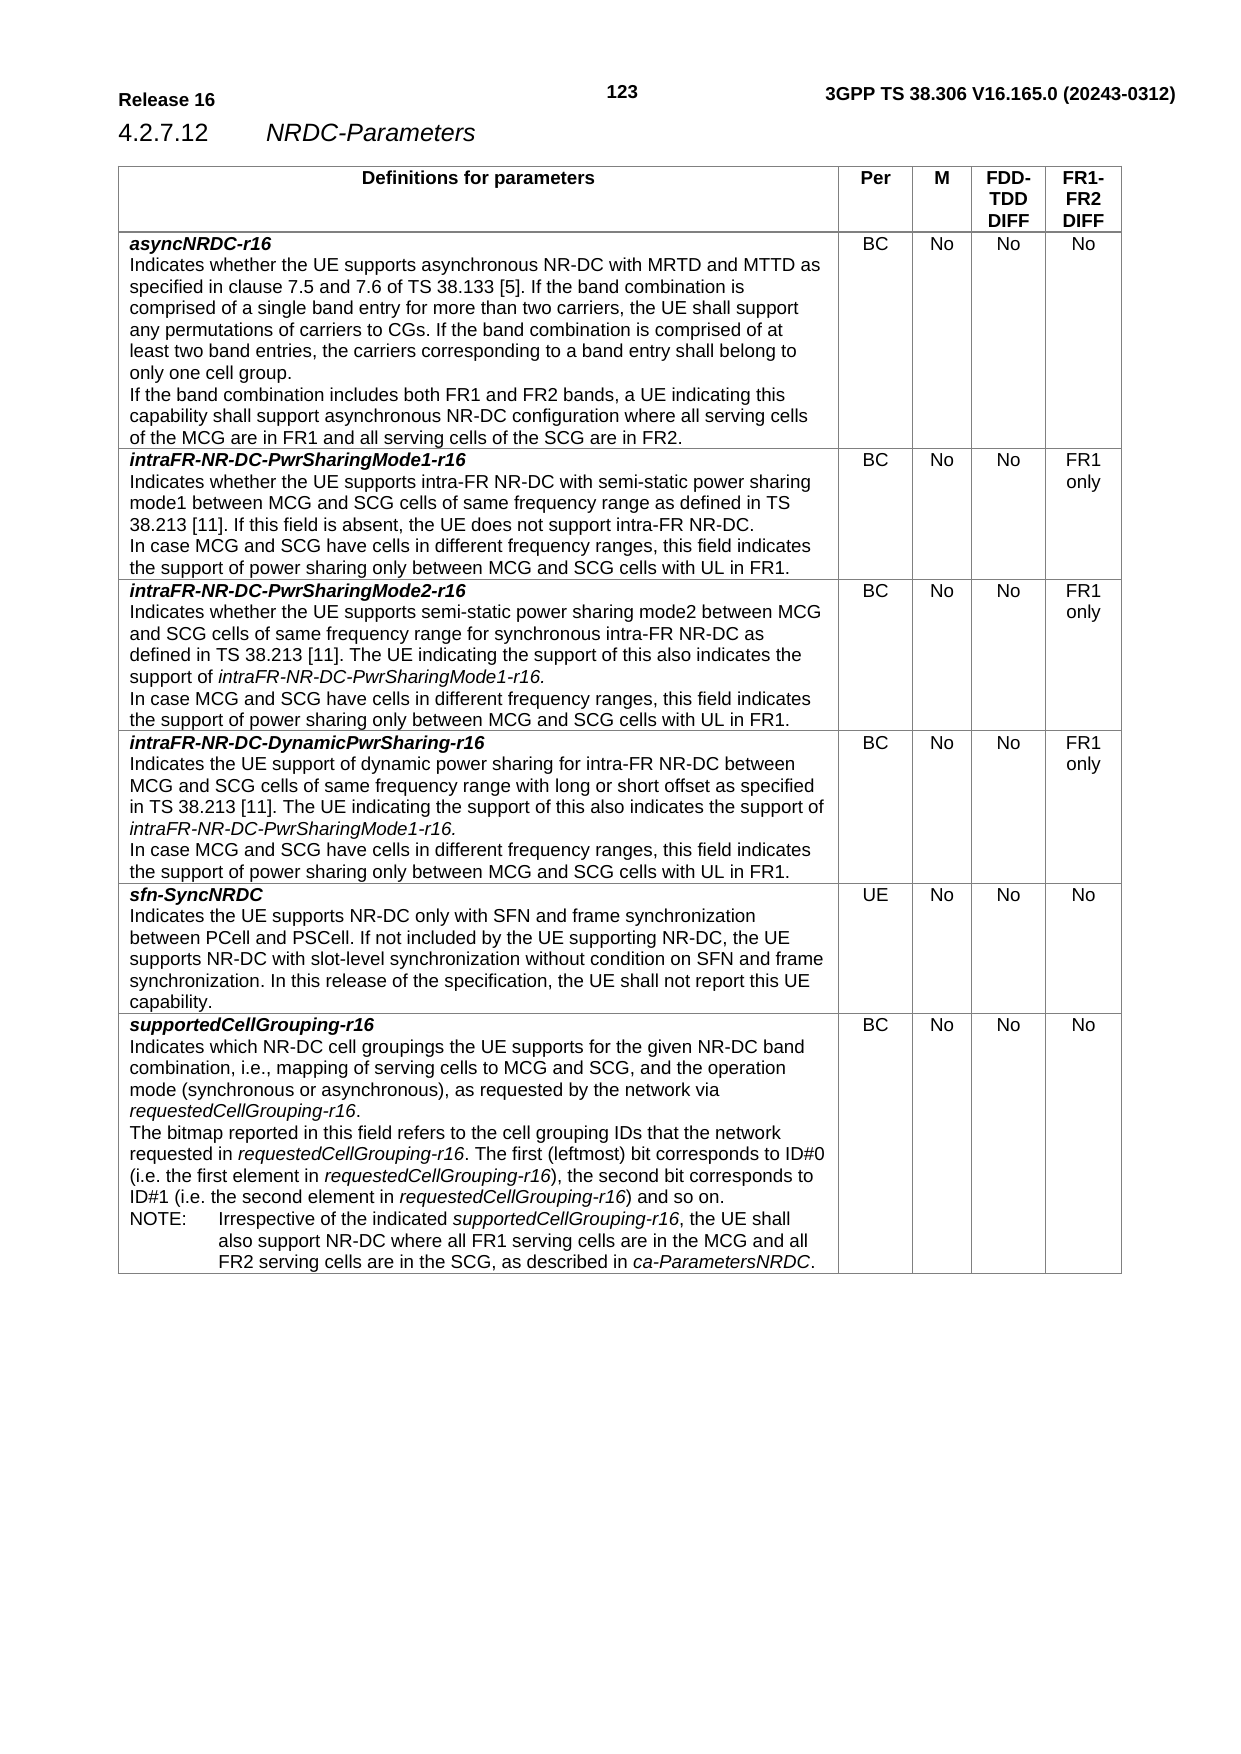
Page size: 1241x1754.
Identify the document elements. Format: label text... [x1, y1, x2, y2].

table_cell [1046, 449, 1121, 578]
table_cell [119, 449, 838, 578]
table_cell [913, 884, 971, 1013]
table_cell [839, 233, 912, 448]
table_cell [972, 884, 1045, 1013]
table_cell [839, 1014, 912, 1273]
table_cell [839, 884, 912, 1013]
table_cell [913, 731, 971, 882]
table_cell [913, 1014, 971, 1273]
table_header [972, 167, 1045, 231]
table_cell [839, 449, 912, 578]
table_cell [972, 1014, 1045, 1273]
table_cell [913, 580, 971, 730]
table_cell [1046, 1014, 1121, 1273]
subtitle 4.2.7.12 NRDC-Parameters [118, 118, 1122, 147]
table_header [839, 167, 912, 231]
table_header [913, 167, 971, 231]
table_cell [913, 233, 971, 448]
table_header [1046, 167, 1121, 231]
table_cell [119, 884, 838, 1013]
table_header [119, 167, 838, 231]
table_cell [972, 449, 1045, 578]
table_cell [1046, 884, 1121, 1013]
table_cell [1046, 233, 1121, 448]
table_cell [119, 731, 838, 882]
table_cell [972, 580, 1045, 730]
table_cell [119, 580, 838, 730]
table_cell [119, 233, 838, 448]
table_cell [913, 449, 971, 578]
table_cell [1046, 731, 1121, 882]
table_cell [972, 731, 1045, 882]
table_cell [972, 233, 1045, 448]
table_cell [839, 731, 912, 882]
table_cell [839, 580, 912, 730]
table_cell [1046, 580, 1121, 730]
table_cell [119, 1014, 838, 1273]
